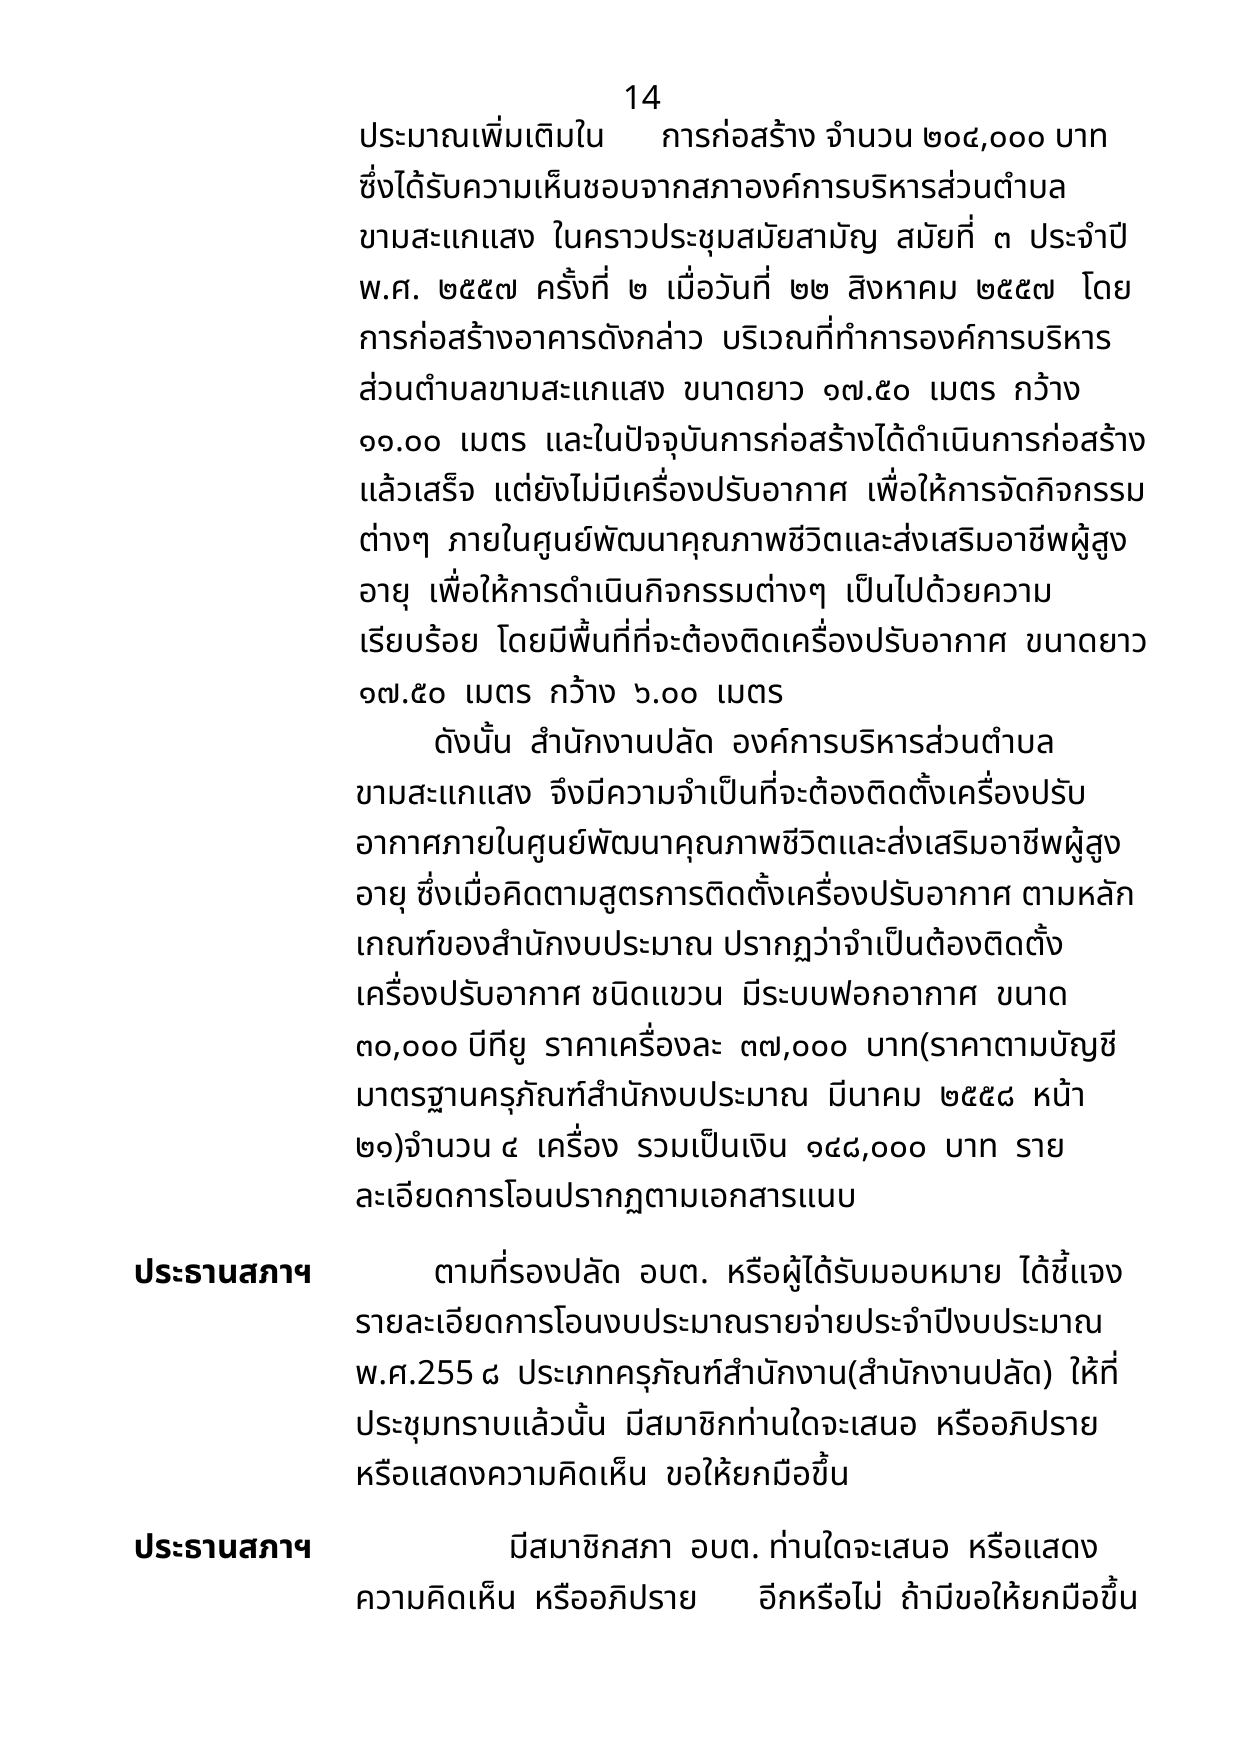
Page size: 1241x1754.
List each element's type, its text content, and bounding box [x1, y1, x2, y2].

text ประธานสภาฯ มีสมาชิกสภา อบต. ท่านใดจะเสนอ หรือแสดงความคิดเห็น หรืออภิปราย อีกหรือไม่ ถ้ามีขอให้ยกมือขึ้น [133, 1523, 1150, 1624]
text ประธานสภาฯ ตามที่รองปลัด อบต. หรือผู้ได้รับมอบหมาย ได้ชี้แจงรายละเอียดการโอนงบประมาณรายจ่ายประจำปีงบประมาณ พ.ศ.255๘ ประเภทครุภัณฑ์สำนักงาน(สำนักงานปลัด) ให้ที่ประชุมทราบแล้วนั้น มีสมาชิกท่านใดจะเสนอ หรืออภิปราย หรือแสดงความคิดเห็น ขอให้ยกมือขึ้น [133, 1248, 1150, 1500]
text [358, 112, 1150, 718]
text ดังนั้น สำนักงานปลัด องค์การบริหารส่วนตำบลขามสะแกแสง จึงมีความจำเป็นที่จะต้องติดตั้งเครื่องปรับอากาศภายในศูนย์พัฒนาคุณภาพชีวิตและส่งเสริมอาชีพผู้สูงอายุ ซึ่งเมื่อคิดตามสูตรการติดตั้งเครื่องปรับอากาศ ตามหลักเกณฑ์ของสำนักงบประมาณ ปรากฏว่าจำเป็นต้องติดตั้ง เครื่องปรับอากาศ ชนิดแขวน มีระบบฟอกอากาศ ขนาด ๓๐,๐๐๐ บีทียู ราคาเครื่องละ ๓๗,๐๐๐ บาท(ราคาตามบัญชีมาตรฐานครุภัณฑ์สำนักงบประมาณ มีนาคม ๒๕๕๘ หน้า ๒๑)จำนวน ๔ เครื่อง รวมเป็นเงิน ๑๔๘,๐๐๐ บาท รายละเอียดการโอนปรากฏตามเอกสารแนบ [355, 718, 1150, 1223]
